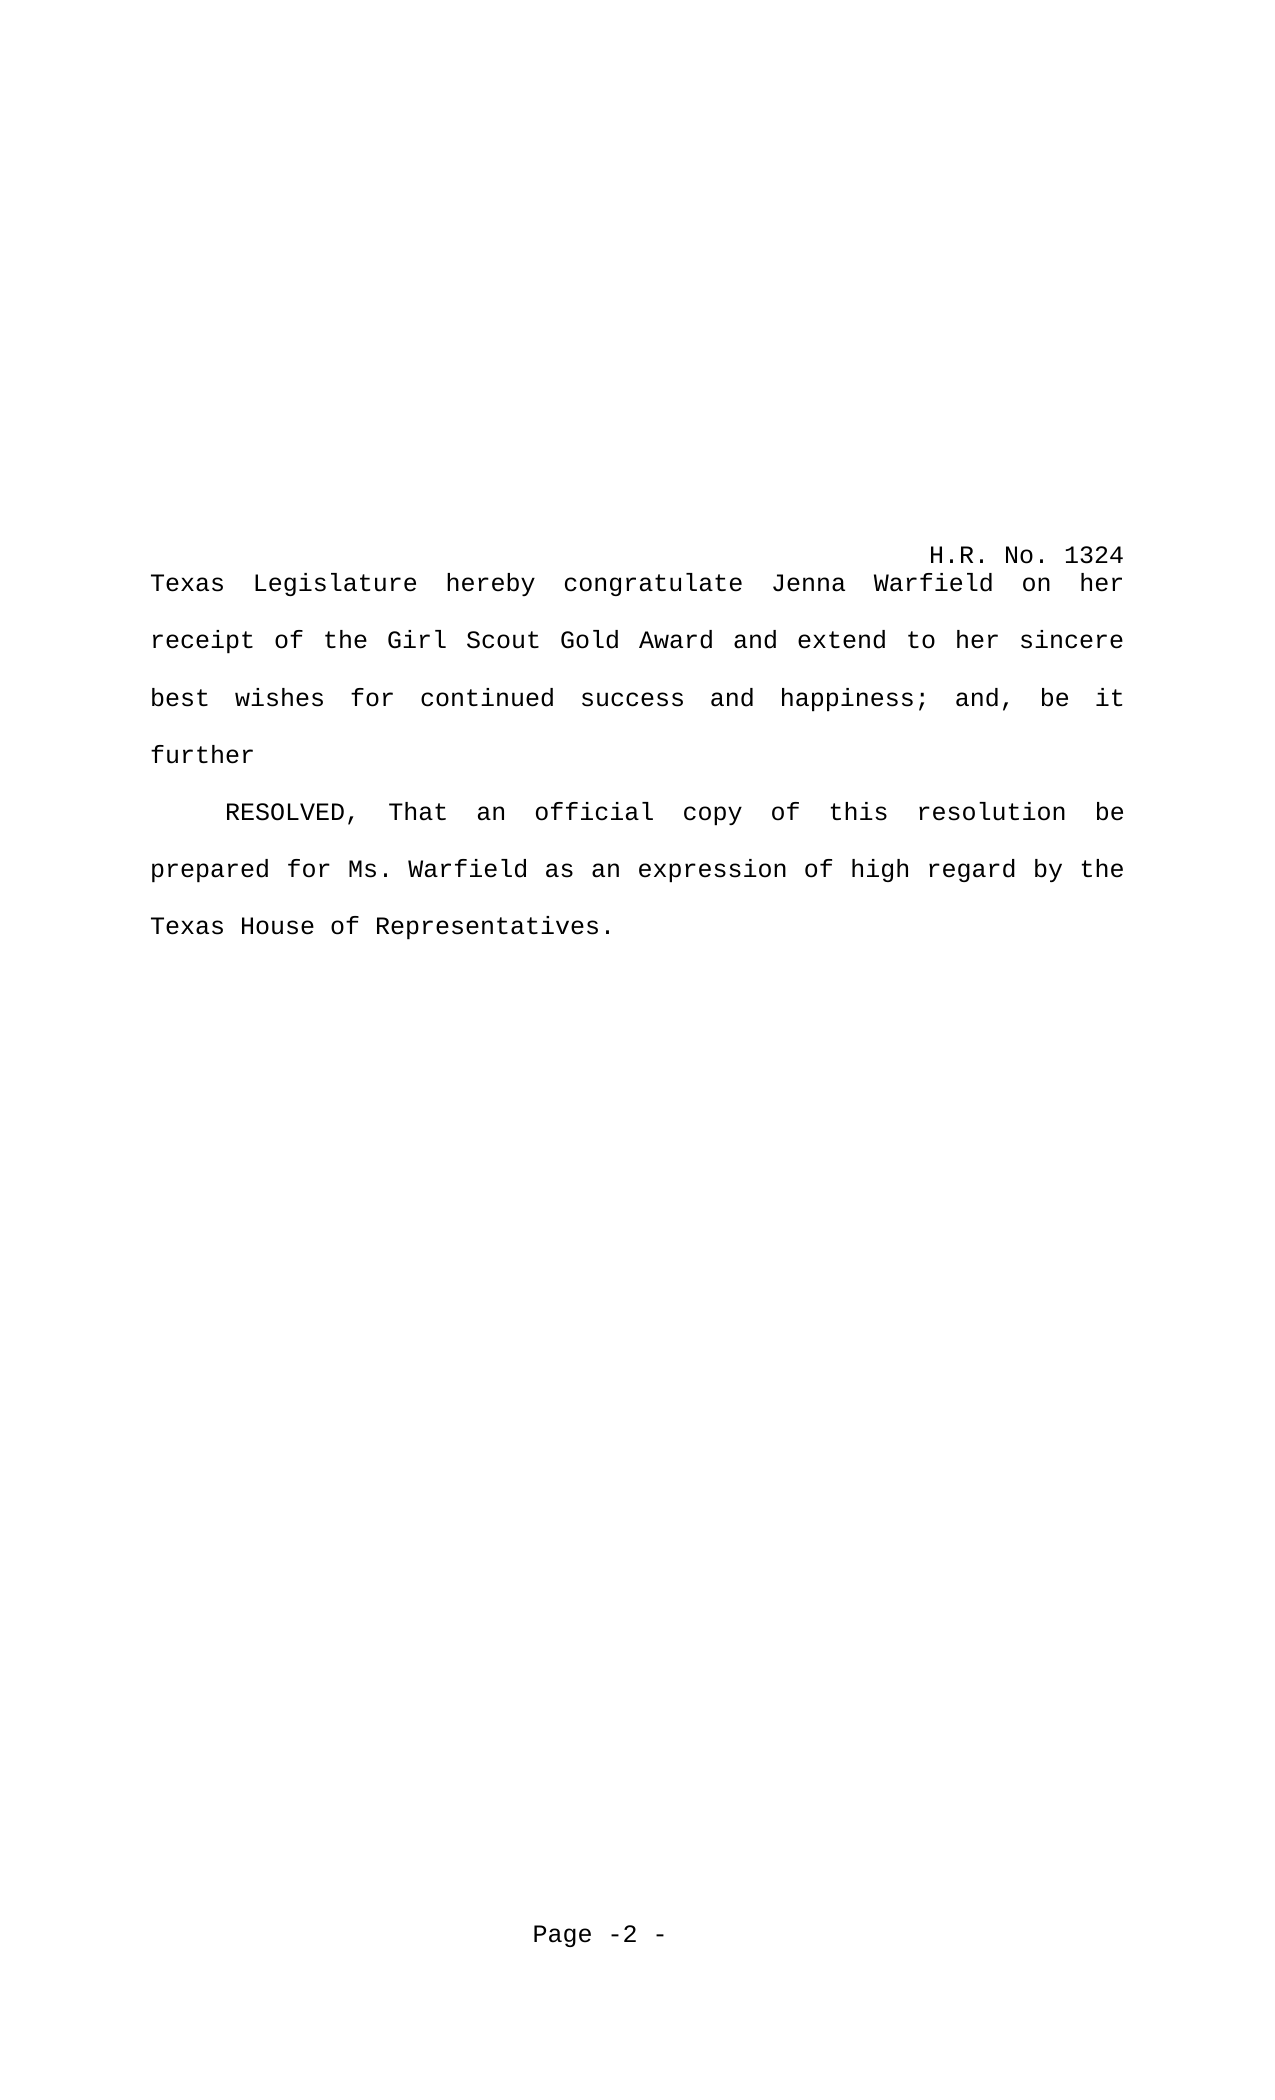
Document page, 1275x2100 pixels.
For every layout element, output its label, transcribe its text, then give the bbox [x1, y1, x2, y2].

text RESOLVED, That an official copy of this resolution be prepared for Ms. Warfield as an expression of high regard by the Texas House of Representatives. [150, 799, 1125, 942]
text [150, 571, 1125, 771]
